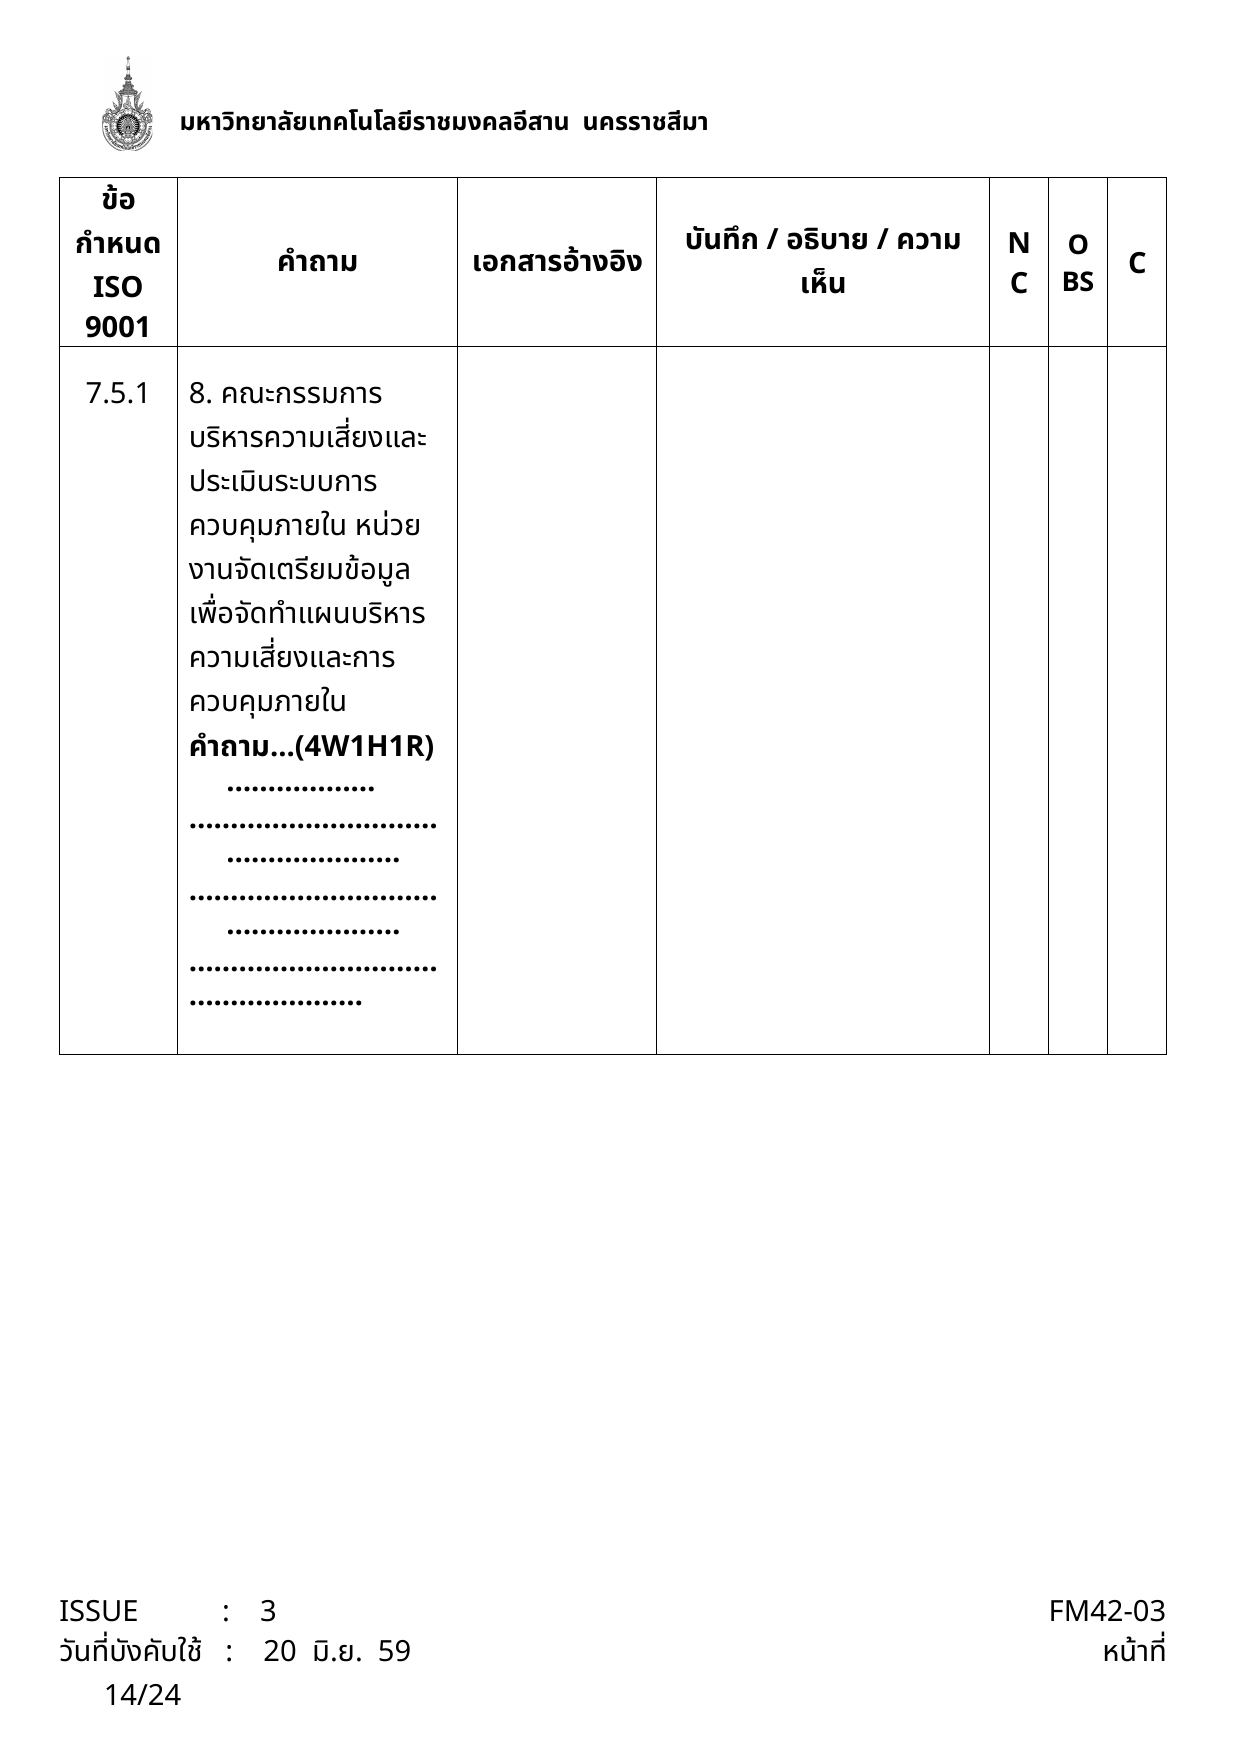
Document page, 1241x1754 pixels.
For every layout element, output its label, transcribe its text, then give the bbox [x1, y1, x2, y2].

table_header คำถาม [178, 178, 457, 346]
table_header ข้อกำหนด ISO 9001 [60, 178, 177, 346]
table_header เอกสารอ้างอิง [458, 178, 656, 346]
table_cell 7.5.1 [60, 347, 177, 1054]
picture [102, 56, 153, 151]
table_header OBS [1049, 178, 1107, 346]
table_cell 8. คณะกรรมการบริหารความเสี่ยงและประเมินระบบการควบคุมภายใน หน่วยงานจัดเตรียมข้อมูลเพื่อจัดทำแผนบริหารความเสี่ยงและการควบคุมภายใน คำถาม...(4W1H1R)……………… …………………………………………… …………………………………………… …………………………………………… [178, 347, 457, 1054]
table_header C [1108, 178, 1166, 346]
table_header NC [990, 178, 1048, 346]
table_cell [458, 347, 656, 1054]
table_cell [1108, 347, 1166, 1054]
table_cell [657, 347, 989, 1054]
table_cell [1049, 347, 1107, 1054]
table_header บันทึก / อธิบาย / ความเห็น [657, 178, 989, 346]
table_cell [990, 347, 1048, 1054]
